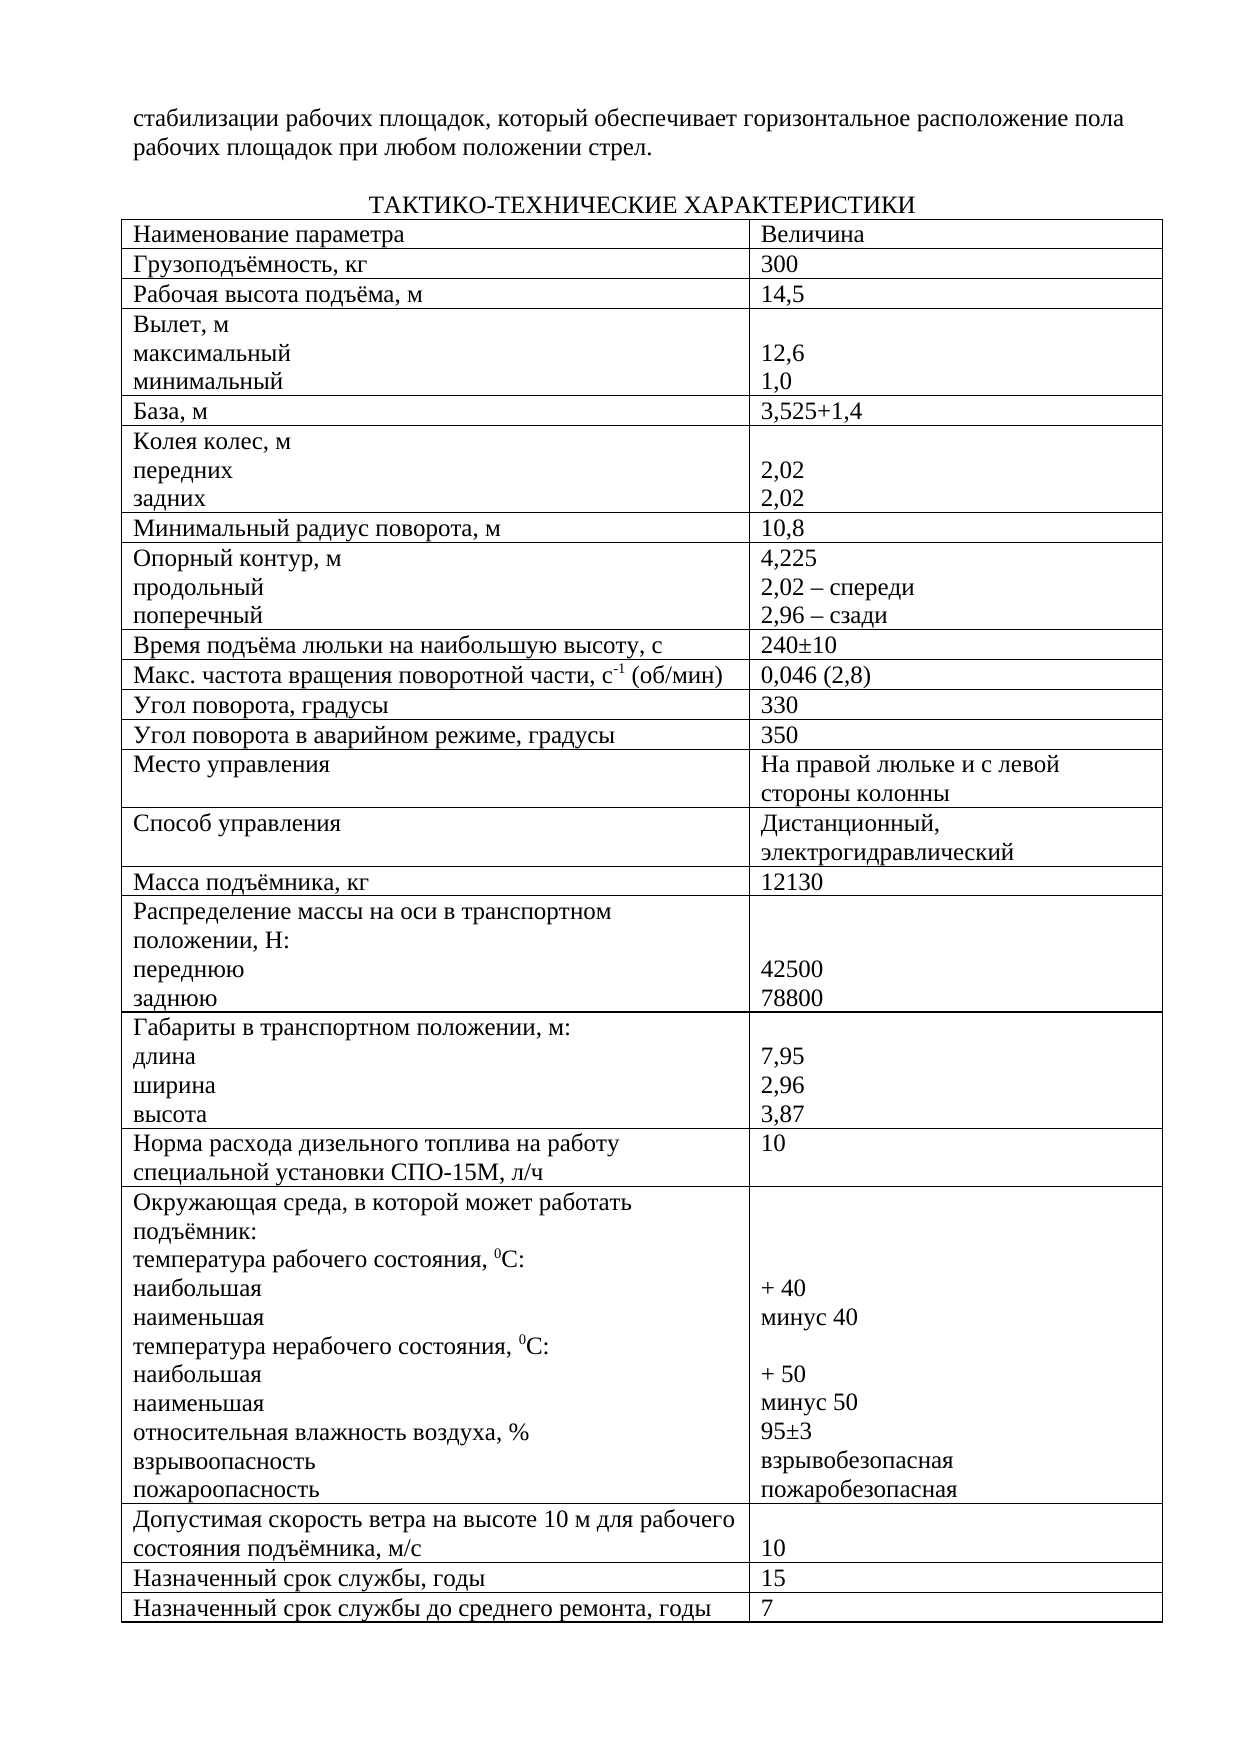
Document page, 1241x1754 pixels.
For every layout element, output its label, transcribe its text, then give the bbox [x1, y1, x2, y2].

table_cell 7 [750, 1593, 1162, 1621]
table_cell 12130 [750, 867, 1162, 895]
table_cell 7,95 2,96 3,87 [750, 1013, 1162, 1127]
table_cell На правой люльке и с левой стороны колонны [750, 750, 1162, 807]
table_cell 10,8 [750, 513, 1162, 542]
text ТАКТИКО-ТЕХНИЧЕСКИЕ ХАРАКТЕРИСТИКИ [133, 190, 1152, 218]
table_cell 12,6 1,0 [750, 309, 1162, 395]
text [133, 103, 1152, 161]
table_cell + 40 минус 40 + 50 минус 50 95±3 взрывобезопасная пожаробезопасная [750, 1187, 1162, 1503]
table_cell 15 [750, 1563, 1162, 1592]
table_header Величина [750, 220, 1162, 248]
table_cell Макс. частота вращения поворотной части, с-1 (об/мин) [122, 660, 749, 689]
table_cell Дистанционный, электрогидравлический [750, 808, 1162, 866]
table_cell 14,5 [750, 279, 1162, 308]
table_cell 300 [750, 249, 1162, 278]
table_cell Место управления [122, 750, 749, 807]
table_cell 350 [750, 720, 1162, 748]
table_cell Время подъёма люльки на наибольшую высоту, с [122, 630, 749, 659]
table_cell Угол поворота, градусы [122, 690, 749, 719]
table_cell Вылет, м максимальный минимальный [122, 309, 749, 395]
table_cell Минимальный радиус поворота, м [122, 513, 749, 542]
table_cell Окружающая среда, в которой может работать подъёмник: температура рабочего состояния, 0С: наибольшая наименьшая температура нерабочего состояния, 0С: наибольшая наименьшая относительная влажность воздуха, % взрывоопасность пожароопасность [122, 1187, 749, 1503]
table_cell Допустимая скорость ветра на высоте 10 м для рабочего состояния подъёмника, м/с [122, 1504, 749, 1562]
table_cell 0,046 (2,8) [750, 660, 1162, 689]
table_cell Рабочая высота подъёма, м [122, 279, 749, 308]
table_cell Колея колес, м передних задних [122, 426, 749, 512]
table_header Наименование параметра [122, 220, 749, 248]
table_cell 4,225 2,02 – спереди 2,96 – сзади [750, 543, 1162, 629]
table_cell Способ управления [122, 808, 749, 866]
table_cell 42500 78800 [750, 896, 1162, 1011]
table_cell Распределение массы на оси в транспортном положении, Н: переднюю заднюю [122, 896, 749, 1011]
table_cell Опорный контур, м продольный поперечный [122, 543, 749, 629]
table_cell Грузоподъёмность, кг [122, 249, 749, 278]
table_cell База, м [122, 396, 749, 425]
table_cell Норма расхода дизельного топлива на работу специальной установки СПО-15М, л/ч [122, 1129, 749, 1186]
table_cell Масса подъёмника, кг [122, 867, 749, 895]
table_cell Угол поворота в аварийном режиме, градусы [122, 720, 749, 748]
table_cell Назначенный срок службы до среднего ремонта, годы [122, 1593, 749, 1621]
table_cell 2,02 2,02 [750, 426, 1162, 512]
table_cell 10 [750, 1504, 1162, 1562]
table_cell 330 [750, 690, 1162, 719]
table_cell Назначенный срок службы, годы [122, 1563, 749, 1592]
table_cell 3,525+1,4 [750, 396, 1162, 425]
table_cell 240±10 [750, 630, 1162, 659]
table_cell Габариты в транспортном положении, м: длина ширина высота [122, 1013, 749, 1127]
table_cell 10 [750, 1129, 1162, 1186]
